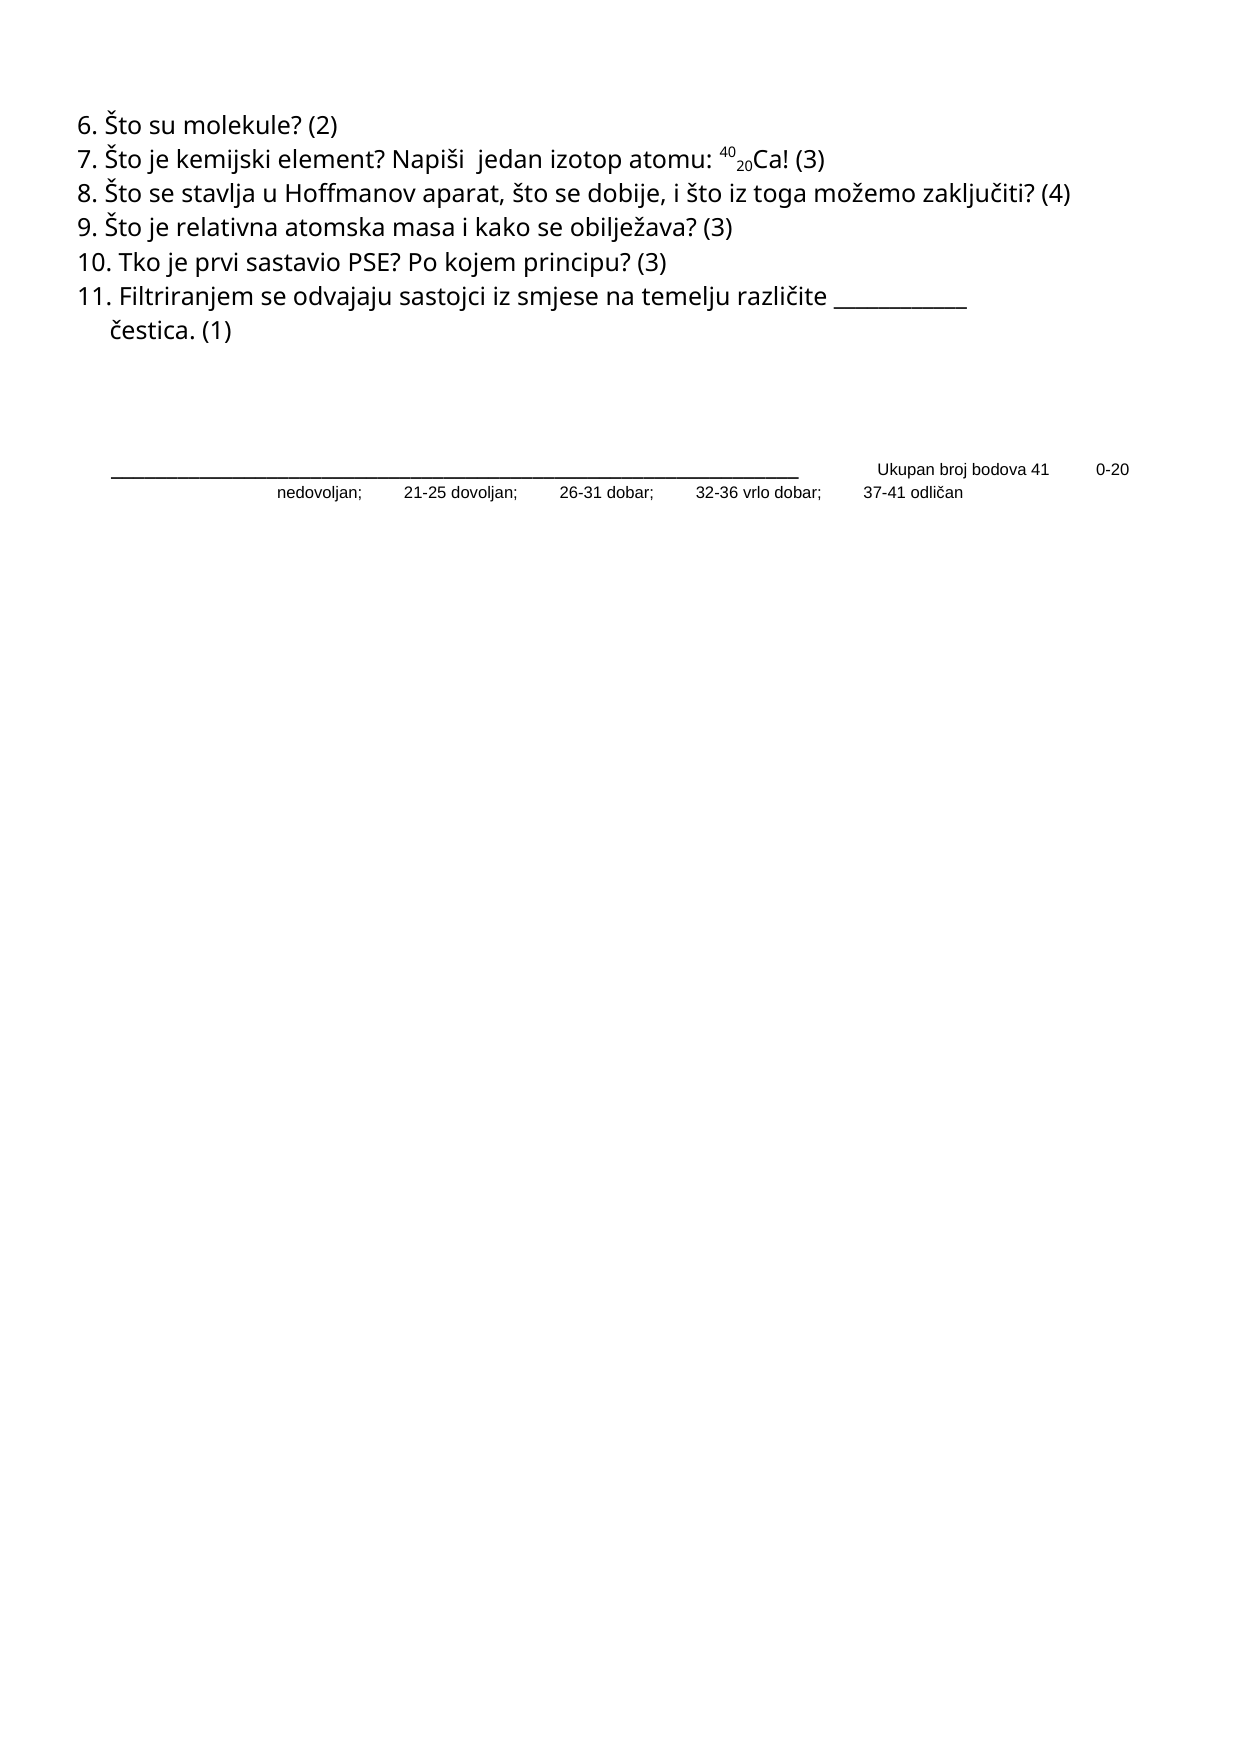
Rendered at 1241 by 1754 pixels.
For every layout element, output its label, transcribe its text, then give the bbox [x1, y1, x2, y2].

text 10. Tko je prvi sastavio PSE? Po kojem principu? (3) [77, 244, 1163, 278]
text ______________________________________________________________ Ukupan broj bodova 41 0-20 nedovoljan; 21-25 dovoljan; 26-31 dobar; 32-36 vrlo dobar; 37-41 odličan [77, 448, 1163, 502]
text 8. Što se stavlja u Hoffmanov aparat, što se dobije, i što iz toga možemo zaključiti? (4) [77, 176, 1163, 210]
text 11. Filtriranjem se odvajaju sastojci iz smjese na temelju različite ____________ [77, 278, 1163, 312]
text 6. Što su molekule? (2) [77, 108, 1163, 142]
text čestica. (1) [77, 312, 1163, 346]
text 9. Što je relativna atomska masa i kako se obilježava? (3) [77, 210, 1163, 244]
text 7. Što je kemijski element? Napiši jedan izotop atomu: 4020Ca! (3) [77, 142, 1163, 176]
